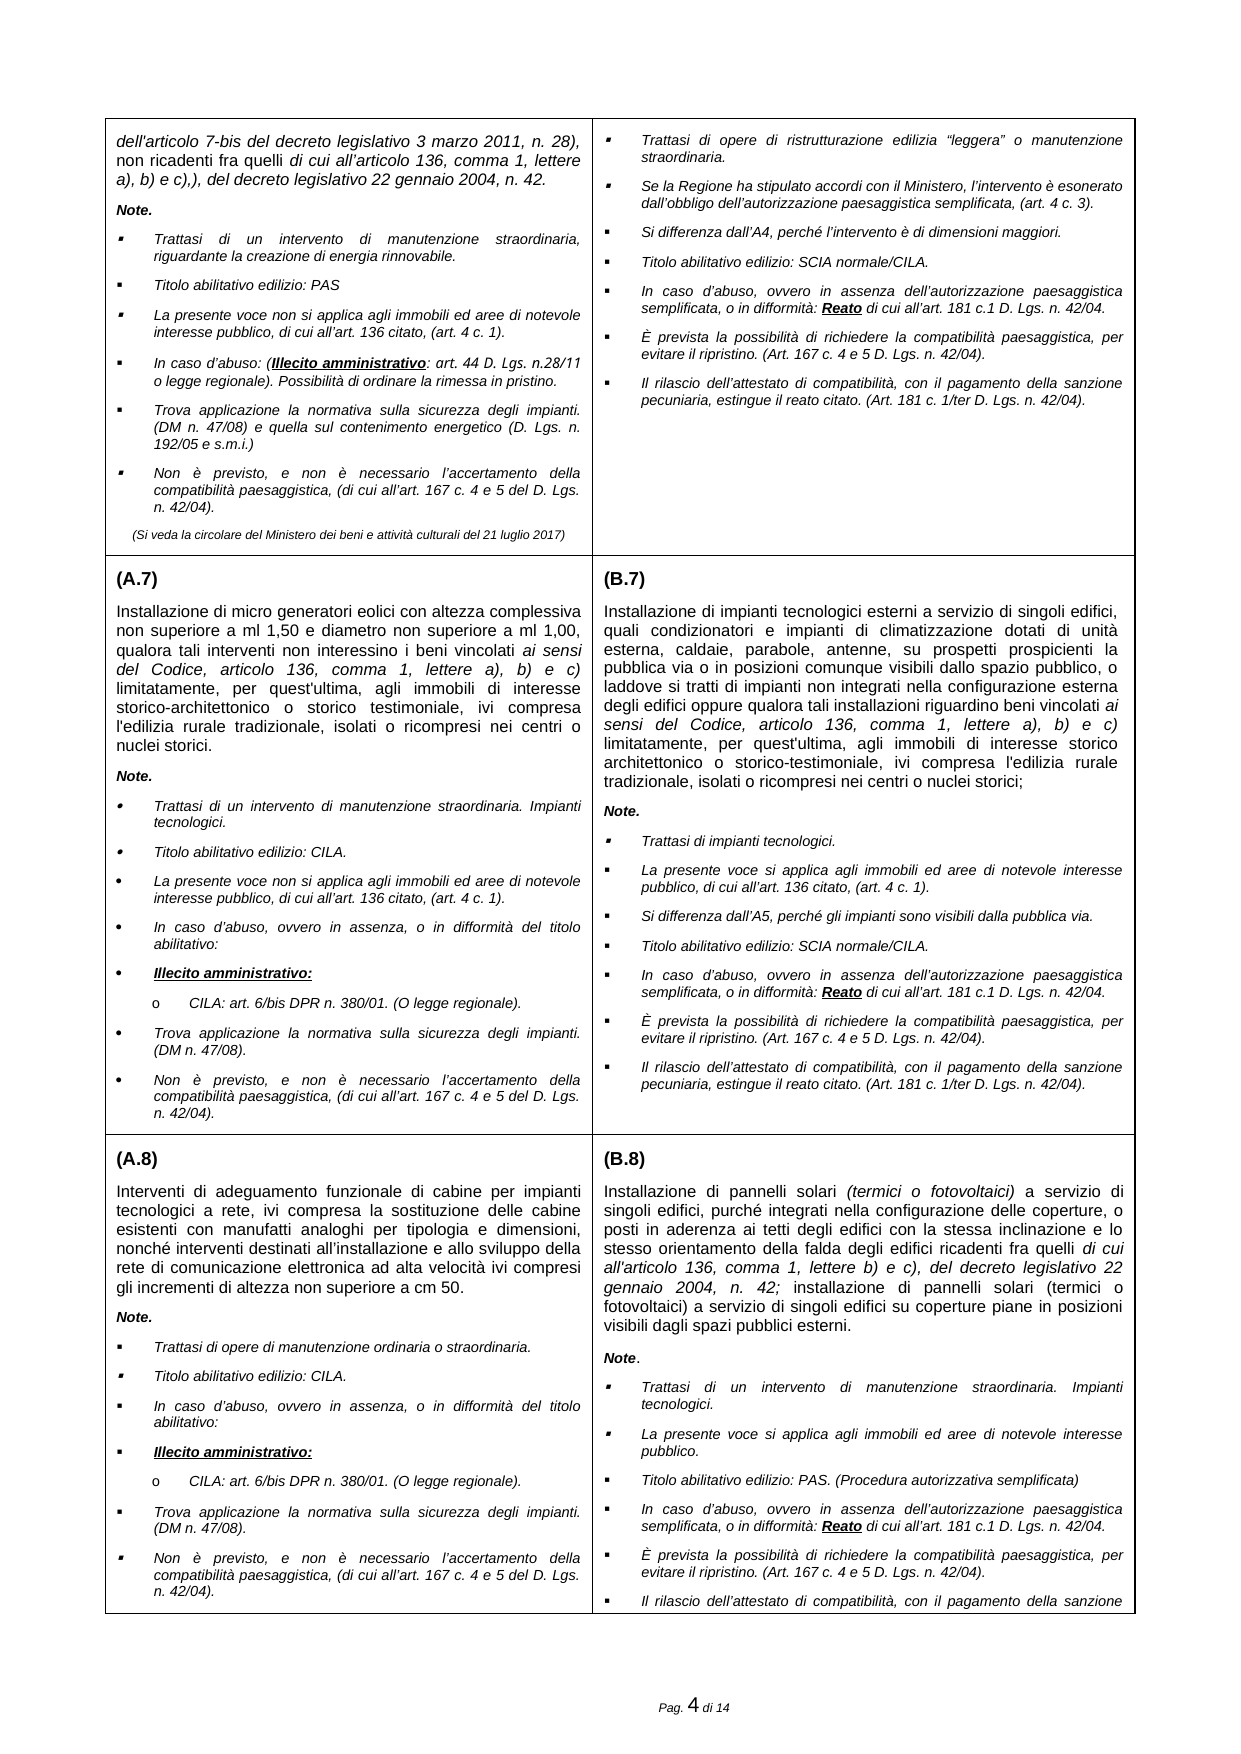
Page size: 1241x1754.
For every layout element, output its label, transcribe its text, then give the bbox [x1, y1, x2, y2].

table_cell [593, 119, 1134, 554]
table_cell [106, 119, 592, 554]
table_cell (A.7) Installazione di micro generatori eolici con altezza complessiva non superiore a ml 1,50 e diametro non superiore a ml 1,00, qualora tali interventi non interessino i beni vincolati ai sensi del Codice, articolo 136, comma 1, lettere a), b) e c) limitatamente, per quest'ultima, agli immobili di interesse storico-architettonico o storico testimoniale, ivi compresa l'edilizia rurale tradizionale, isolati o ricompresi nei centri o nuclei storici. Note. Trattasi di un intervento di manutenzione straordinaria. Impianti tecnologici. Titolo abilitativo edilizio: CILA. La presente voce non si applica agli immobili ed aree di notevole interesse pubblico, di cui all’art. 136 citato, (art. 4 c. 1). In caso d’abuso, ovvero in assenza, o in difformità del titolo abilitativo: Illecito amministrativo: CILA: art. 6/bis DPR n. 380/01. (O legge regionale). Trova applicazione la normativa sulla sicurezza degli impianti. (DM n. 47/08). Non è previsto, e non è necessario l’accertamento della compatibilità paesaggistica, (di cui all’art. 167 c. 4 e 5 del D. Lgs. n. 42/04). [106, 556, 592, 1134]
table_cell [106, 1135, 592, 1612]
table_cell (B.7) Installazione di impianti tecnologici esterni a servizio di singoli edifici, quali condizionatori e impianti di climatizzazione dotati di unità esterna, caldaie, parabole, antenne, su prospetti prospicienti la pubblica via o in posizioni comunque visibili dallo spazio pubblico, o laddove si tratti di impianti non integrati nella configurazione esterna degli edifici oppure qualora tali installazioni riguardino beni vincolati ai sensi del Codice, articolo 136, comma 1, lettere a), b) e c) limitatamente, per quest'ultima, agli immobili di interesse storico architettonico o storico-testimoniale, ivi compresa l'edilizia rurale tradizionale, isolati o ricompresi nei centri o nuclei storici; Note. Trattasi di impianti tecnologici. La presente voce si applica agli immobili ed aree di notevole interesse pubblico, di cui all’art. 136 citato, (art. 4 c. 1). Si differenza dall’A5, perché gli impianti sono visibili dalla pubblica via. Titolo abilitativo edilizio: SCIA normale/CILA. In caso d’abuso, ovvero in assenza dell’autorizzazione paesaggistica semplificata, o in difformità: Reato di cui all’art. 181 c.1 D. Lgs. n. 42/04. È prevista la possibilità di richiedere la compatibilità paesaggistica, per evitare il ripristino. (Art. 167 c. 4 e 5 D. Lgs. n. 42/04). Il rilascio dell’attestato di compatibilità, con il pagamento della sanzione pecuniaria, estingue il reato citato. (Art. 181 c. 1/ter D. Lgs. n. 42/04). [593, 556, 1134, 1134]
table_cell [593, 1135, 1134, 1612]
